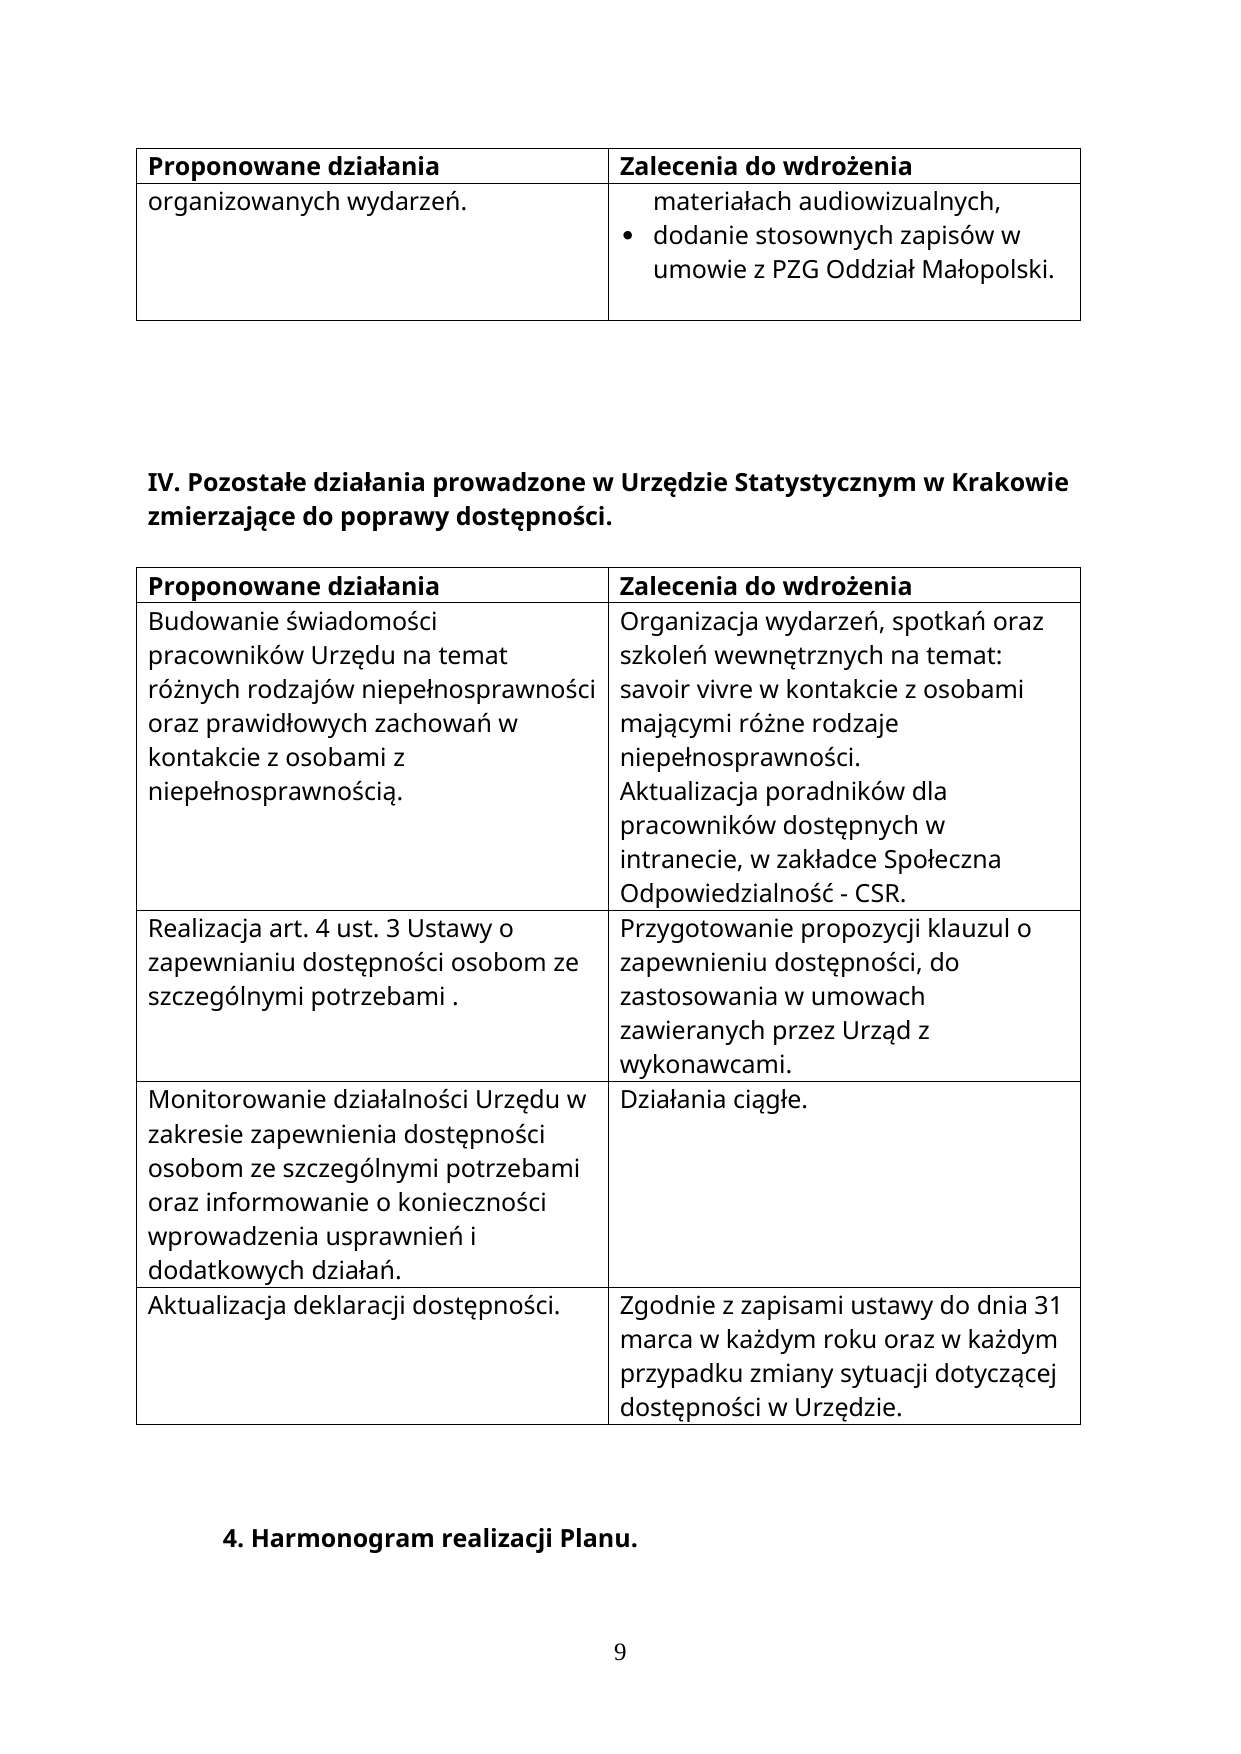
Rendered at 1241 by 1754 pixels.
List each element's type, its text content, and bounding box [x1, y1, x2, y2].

table_header Zalecenia do wdrożenia [609, 149, 1080, 183]
table_header Proponowane działania [137, 568, 608, 602]
table_cell Zgodnie z zapisami ustawy do dnia 31 marca w każdym roku oraz w każdym przypadku zmiany sytuacji dotyczącej dostępności w Urzędzie. [609, 1288, 1080, 1424]
table_cell Przygotowanie propozycji klauzul o zapewnieniu dostępności, do zastosowania w umowach zawieranych przez Urząd z wykonawcami. [609, 911, 1080, 1081]
table_cell Monitorowanie działalności Urzędu w zakresie zapewnienia dostępności osobom ze szczególnymi potrzebami oraz informowanie o konieczności wprowadzenia usprawnień i dodatkowych działań. [137, 1082, 608, 1287]
table_header Zalecenia do wdrożenia [609, 568, 1080, 602]
table_cell Realizacja art. 4 ust. 3 Ustawy o zapewnianiu dostępności osobom ze szczególnymi potrzebami . [137, 911, 608, 1081]
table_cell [137, 184, 608, 320]
table_cell Budowanie świadomości pracowników Urzędu na temat różnych rodzajów niepełnosprawności oraz prawidłowych zachowań w kontakcie z osobami z niepełnosprawnością. [137, 603, 608, 910]
table_cell Organizacja wydarzeń, spotkań oraz szkoleń wewnętrznych na temat: savoir vivre w kontakcie z osobami mającymi różne rodzaje niepełnosprawności. Aktualizacja poradników dla pracowników dostępnych w intranecie, w zakładce Społeczna Odpowiedzialność - CSR. [609, 603, 1080, 910]
table_cell Działania ciągłe. [609, 1082, 1080, 1287]
text 4. Harmonogram realizacji Planu. [223, 1521, 1092, 1555]
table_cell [609, 184, 1080, 320]
table_header Proponowane działania [137, 149, 608, 183]
table_cell Aktualizacja deklaracji dostępności. [137, 1288, 608, 1424]
text IV. Pozostałe działania prowadzone w Urzędzie Statystycznym w Krakowie zmierzające do poprawy dostępności. [148, 465, 1092, 533]
